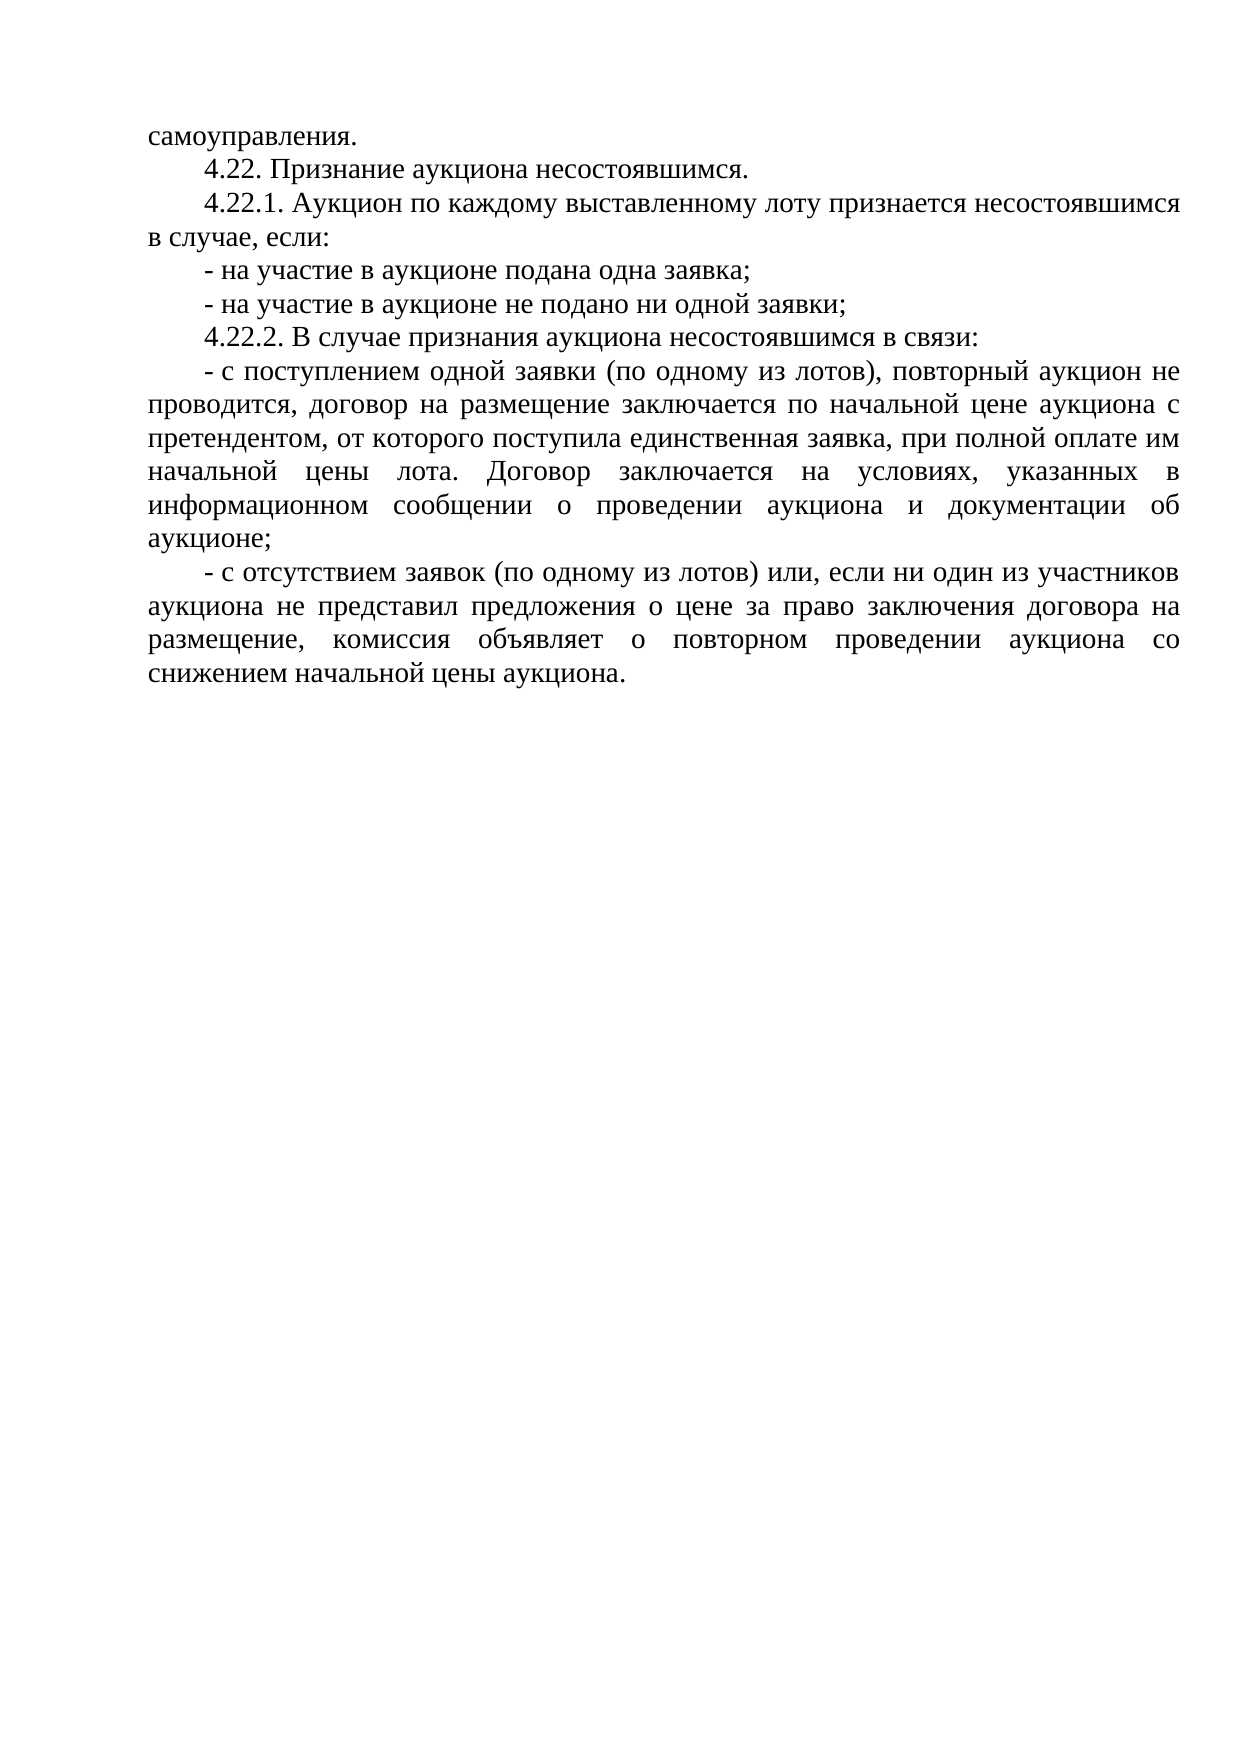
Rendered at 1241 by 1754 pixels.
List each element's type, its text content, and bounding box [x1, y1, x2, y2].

text - на участие в аукционе подана одна заявка; [148, 252, 1181, 286]
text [148, 118, 1181, 152]
text 4.22.2. В случае признания аукциона несостоявшимся в связи: [148, 319, 1181, 353]
text - на участие в аукционе не подано ни одной заявки; [148, 286, 1181, 319]
text 4.22. Признание аукциона несостоявшимся. [148, 152, 1181, 185]
text - с поступлением одной заявки (по одному из лотов), повторный аукцион не проводится, договор на размещение заключается по начальной цене аукциона с претендентом, от которого поступила единственная заявка, при полной оплате им начальной цены лота. Договор заключается на условиях, указанных в информационном сообщении о проведении аукциона и документации об аукционе; [148, 353, 1181, 554]
text 4.22.1. Аукцион по каждому выставленному лоту признается несостоявшимся в случае, если: [148, 185, 1181, 252]
text - с отсутствием заявок (по одному из лотов) или, если ни один из участников аукциона не представил предложения о цене за право заключения договора на размещение, комиссия объявляет о повторном проведении аукциона со снижением начальной цены аукциона. [148, 554, 1181, 688]
